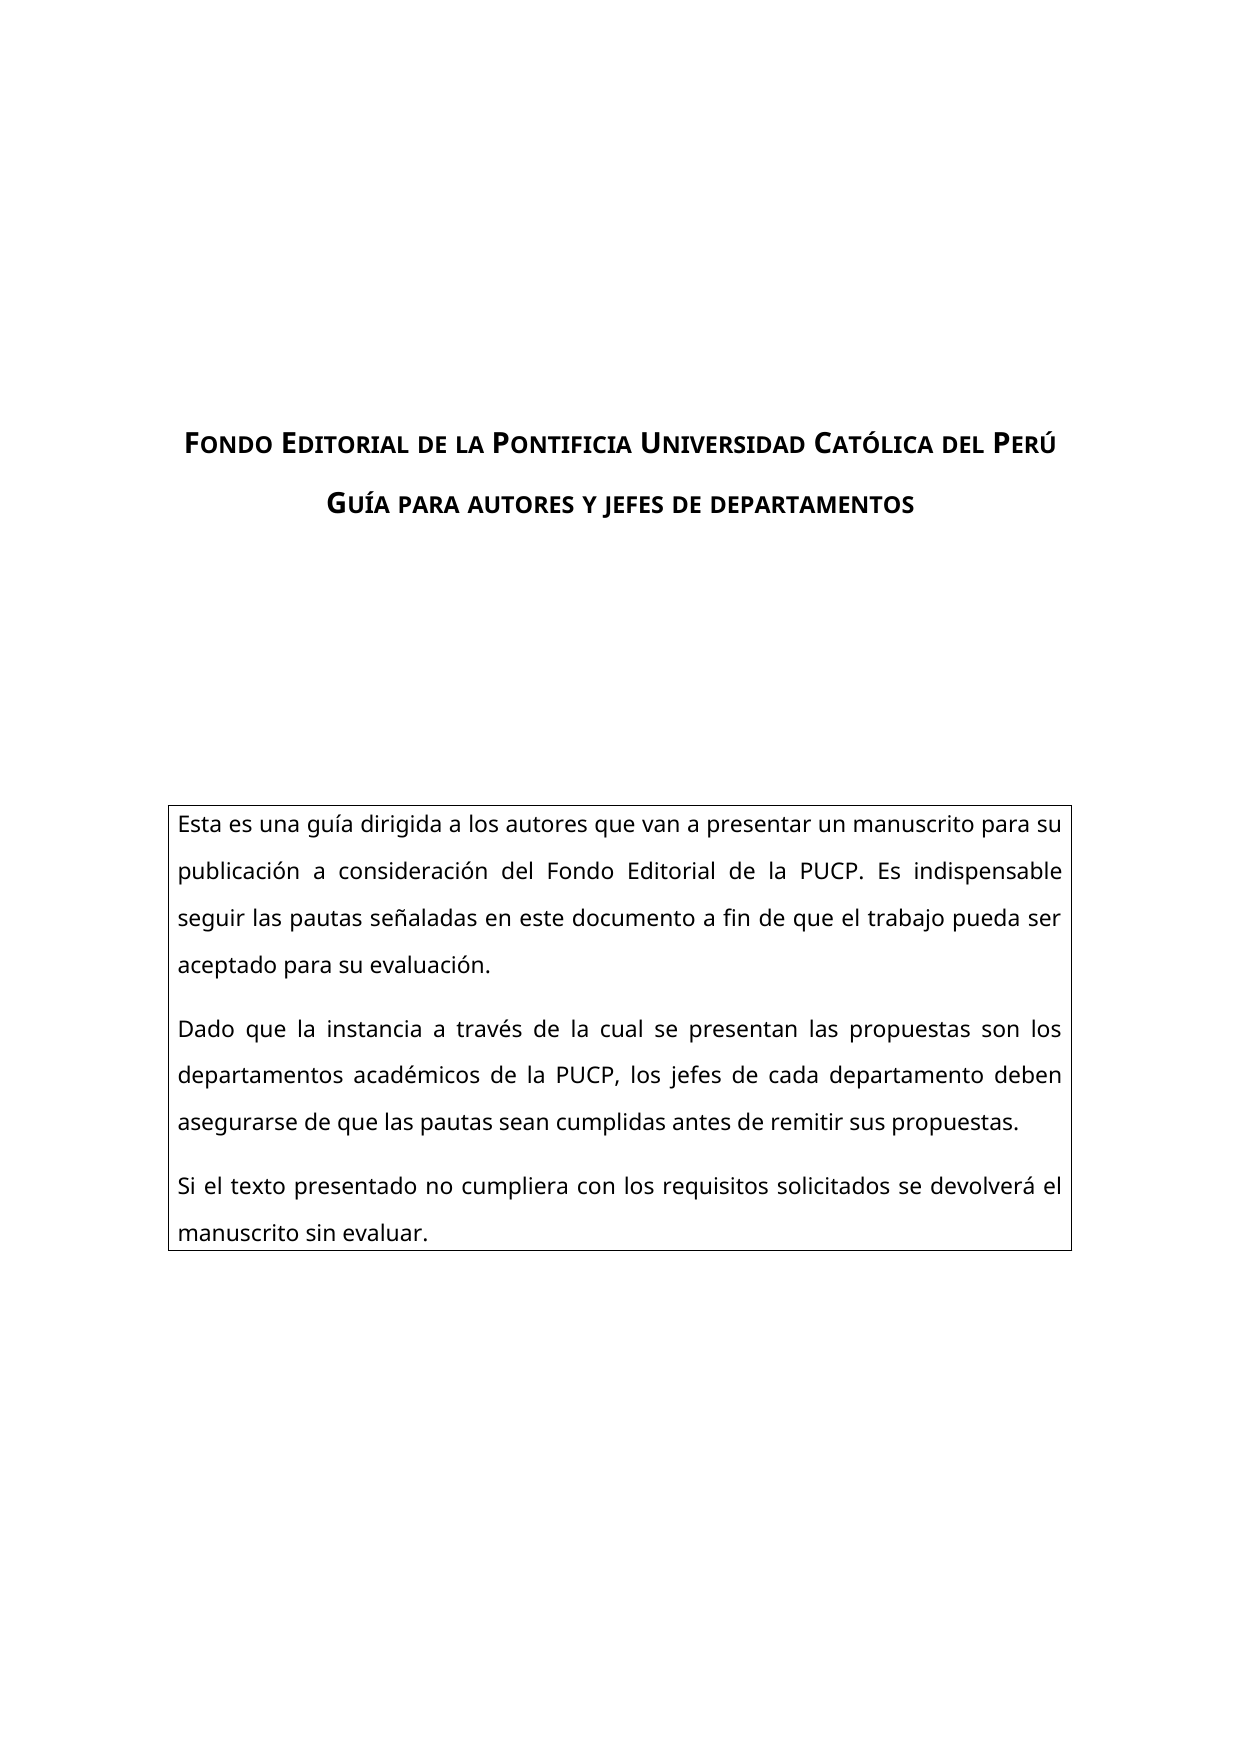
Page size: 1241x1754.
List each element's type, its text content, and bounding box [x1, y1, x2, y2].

text Esta es una guía dirigida a los autores que van a presentar un manuscrito para su publicación a consideración del Fondo Editorial de la PUCP. Es indispensable seguir las pautas señaladas en este documento a fin de que el trabajo pueda ser aceptado para su evaluación. [169, 806, 1071, 980]
text Dado que la instancia a través de la cual se presentan las propuestas son los departamentos académicos de la PUCP, los jefes de cada departamento deben asegurarse de que las pautas sean cumplidas antes de remitir sus propuestas. [169, 1009, 1071, 1137]
text Si el texto presentado no cumpliera con los requisitos solicitados se devolverá el manuscrito sin evaluar. [169, 1167, 1071, 1250]
text Guía para autores y jefes de departamentos [177, 482, 1063, 522]
text Fondo Editorial de del Perú [177, 423, 1063, 462]
